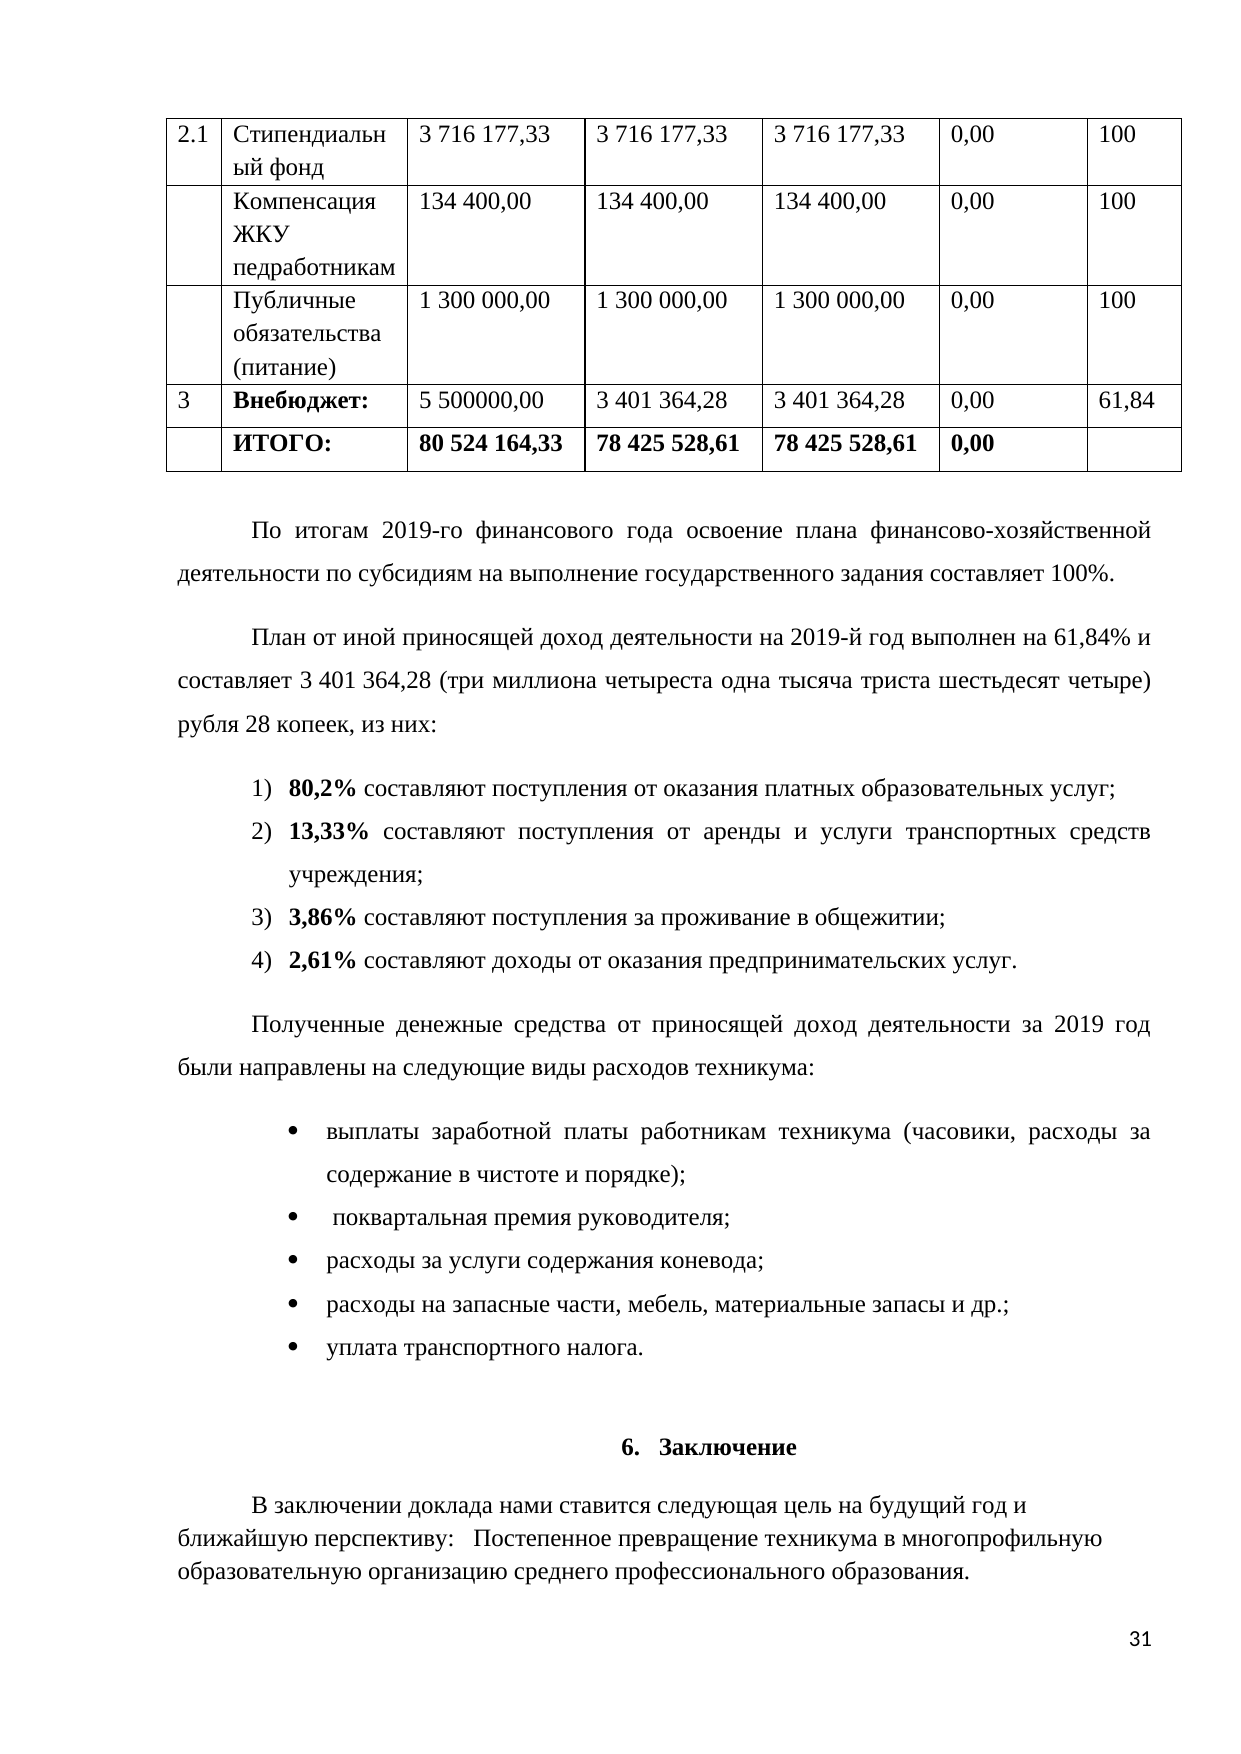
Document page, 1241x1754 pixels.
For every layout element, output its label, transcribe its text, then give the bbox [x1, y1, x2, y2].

list уплата транспортного налога. [288, 1332, 1152, 1361]
table_cell ИТОГО: [222, 428, 407, 471]
table_cell 3 716 177,33 [763, 119, 939, 185]
table_cell Компенсация ЖКУ педработникам [222, 186, 407, 284]
table_cell 80 524 164,33 [408, 428, 584, 471]
table_cell 0,00 [940, 186, 1087, 284]
table_cell 3 716 177,33 [408, 119, 584, 185]
list расходы за услуги содержания коневода; [288, 1246, 1152, 1274]
list поквартальная премия руководителя; [288, 1202, 1152, 1231]
text По итогам 2019-го финансового года освоение плана финансово-хозяйственной деятельности по субсидиям на выполнение государственного задания составляет 100%. [177, 515, 1152, 587]
table_cell 5 500000,00 [408, 385, 584, 427]
list Заключение [251, 1432, 1167, 1461]
table_cell [167, 186, 221, 284]
list 3,86% составляют поступления за проживание в общежитии; [251, 902, 1152, 931]
table_cell 0,00 [940, 286, 1087, 384]
table_cell 2.1 [167, 119, 221, 185]
table_cell 100 [1088, 286, 1181, 384]
table_cell 3 716 177,33 [586, 119, 762, 185]
table_cell [167, 286, 221, 384]
list 2,61% составляют доходы от оказания предпринимательских услуг. [251, 945, 1152, 974]
table_cell 134 400,00 [408, 186, 584, 284]
list 13,33% составляют поступления от аренды и услуги транспортных средств учреждения; [251, 816, 1152, 888]
list расходы на запасные части, мебель, материальные запасы и др.; [288, 1289, 1152, 1317]
table_cell 1 300 000,00 [586, 286, 762, 384]
table_cell 78 425 528,61 [586, 428, 762, 471]
table_cell 134 400,00 [763, 186, 939, 284]
table_cell 3 [167, 385, 221, 427]
table_cell 1 300 000,00 [763, 286, 939, 384]
table_cell 3 401 364,28 [586, 385, 762, 427]
table_cell 134 400,00 [586, 186, 762, 284]
text В заключении доклада нами ставится следующая цель на будущий год и ближайшую перспективу: Постепенное превращение техникума в многопрофильную образовательную организацию среднего профессионального образования. [177, 1490, 1152, 1585]
table_cell 61,84 [1088, 385, 1181, 427]
table_cell Внебюджет: [222, 385, 407, 427]
list 80,2% составляют поступления от оказания платных образовательных услуг; [251, 773, 1152, 801]
table_cell 0,00 [940, 428, 1087, 471]
list выплаты заработной платы работникам техникума (часовики, расходы за содержание в чистоте и порядке); [288, 1116, 1152, 1188]
table_cell 1 300 000,00 [408, 286, 584, 384]
table_cell 100 [1088, 186, 1181, 284]
text Полученные денежные средства от приносящей доход деятельности за 2019 год были направлены на следующие виды расходов техникума: [177, 1009, 1152, 1081]
table_cell Публичные обязательства (питание) [222, 286, 407, 384]
table_cell 3 401 364,28 [763, 385, 939, 427]
table_cell [167, 428, 221, 471]
table_cell 100 [1088, 119, 1181, 185]
table_cell Стипендиальный фонд [222, 119, 407, 185]
table_cell [1088, 428, 1181, 471]
table_cell 0,00 [940, 385, 1087, 427]
table_cell 78 425 528,61 [763, 428, 939, 471]
table_cell 0,00 [940, 119, 1087, 185]
text План от иной приносящей доход деятельности на 2019-й год выполнен на 61,84% и составляет 3 401 364,28 (три миллиона четыреста одна тысяча триста шестьдесят четыре) рубля 28 копеек, из них: [177, 622, 1152, 737]
